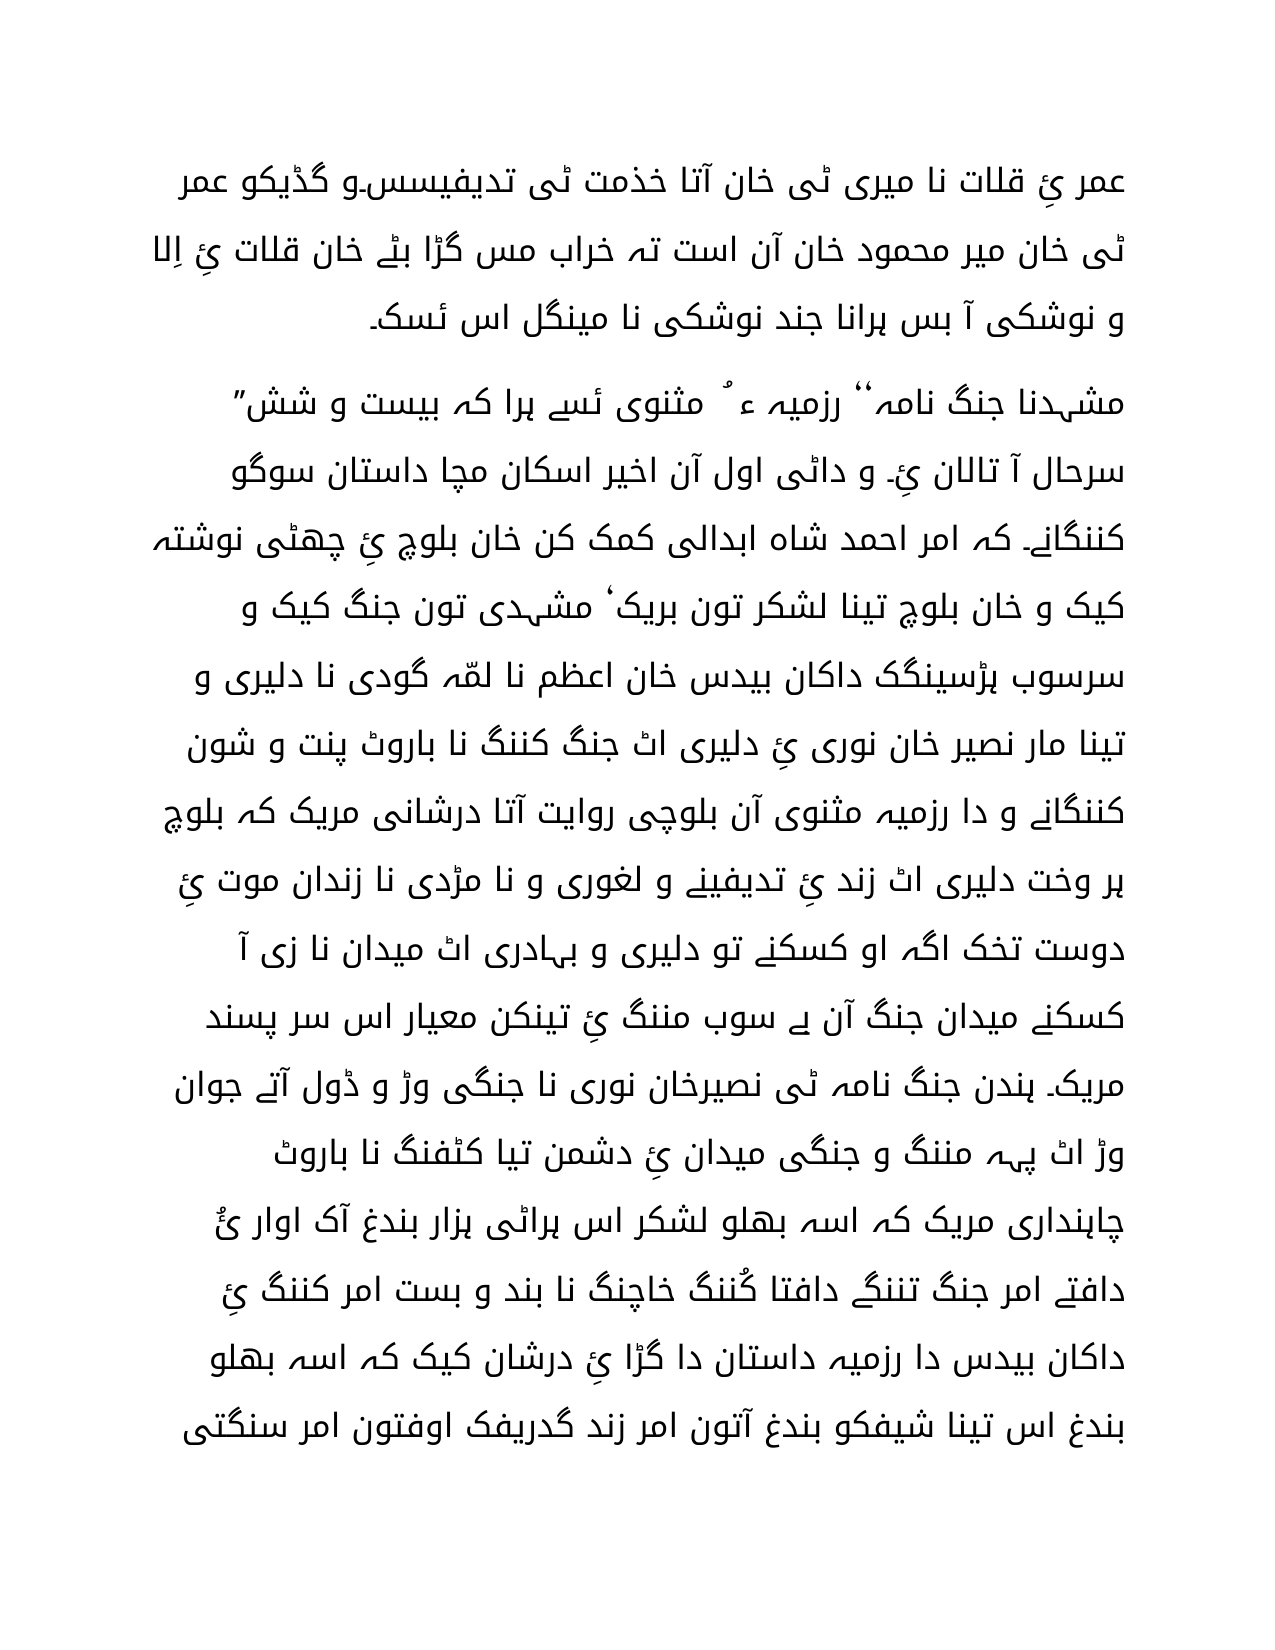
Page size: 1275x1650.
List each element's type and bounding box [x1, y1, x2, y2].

text [150, 150, 1125, 350]
text [150, 371, 1125, 1458]
